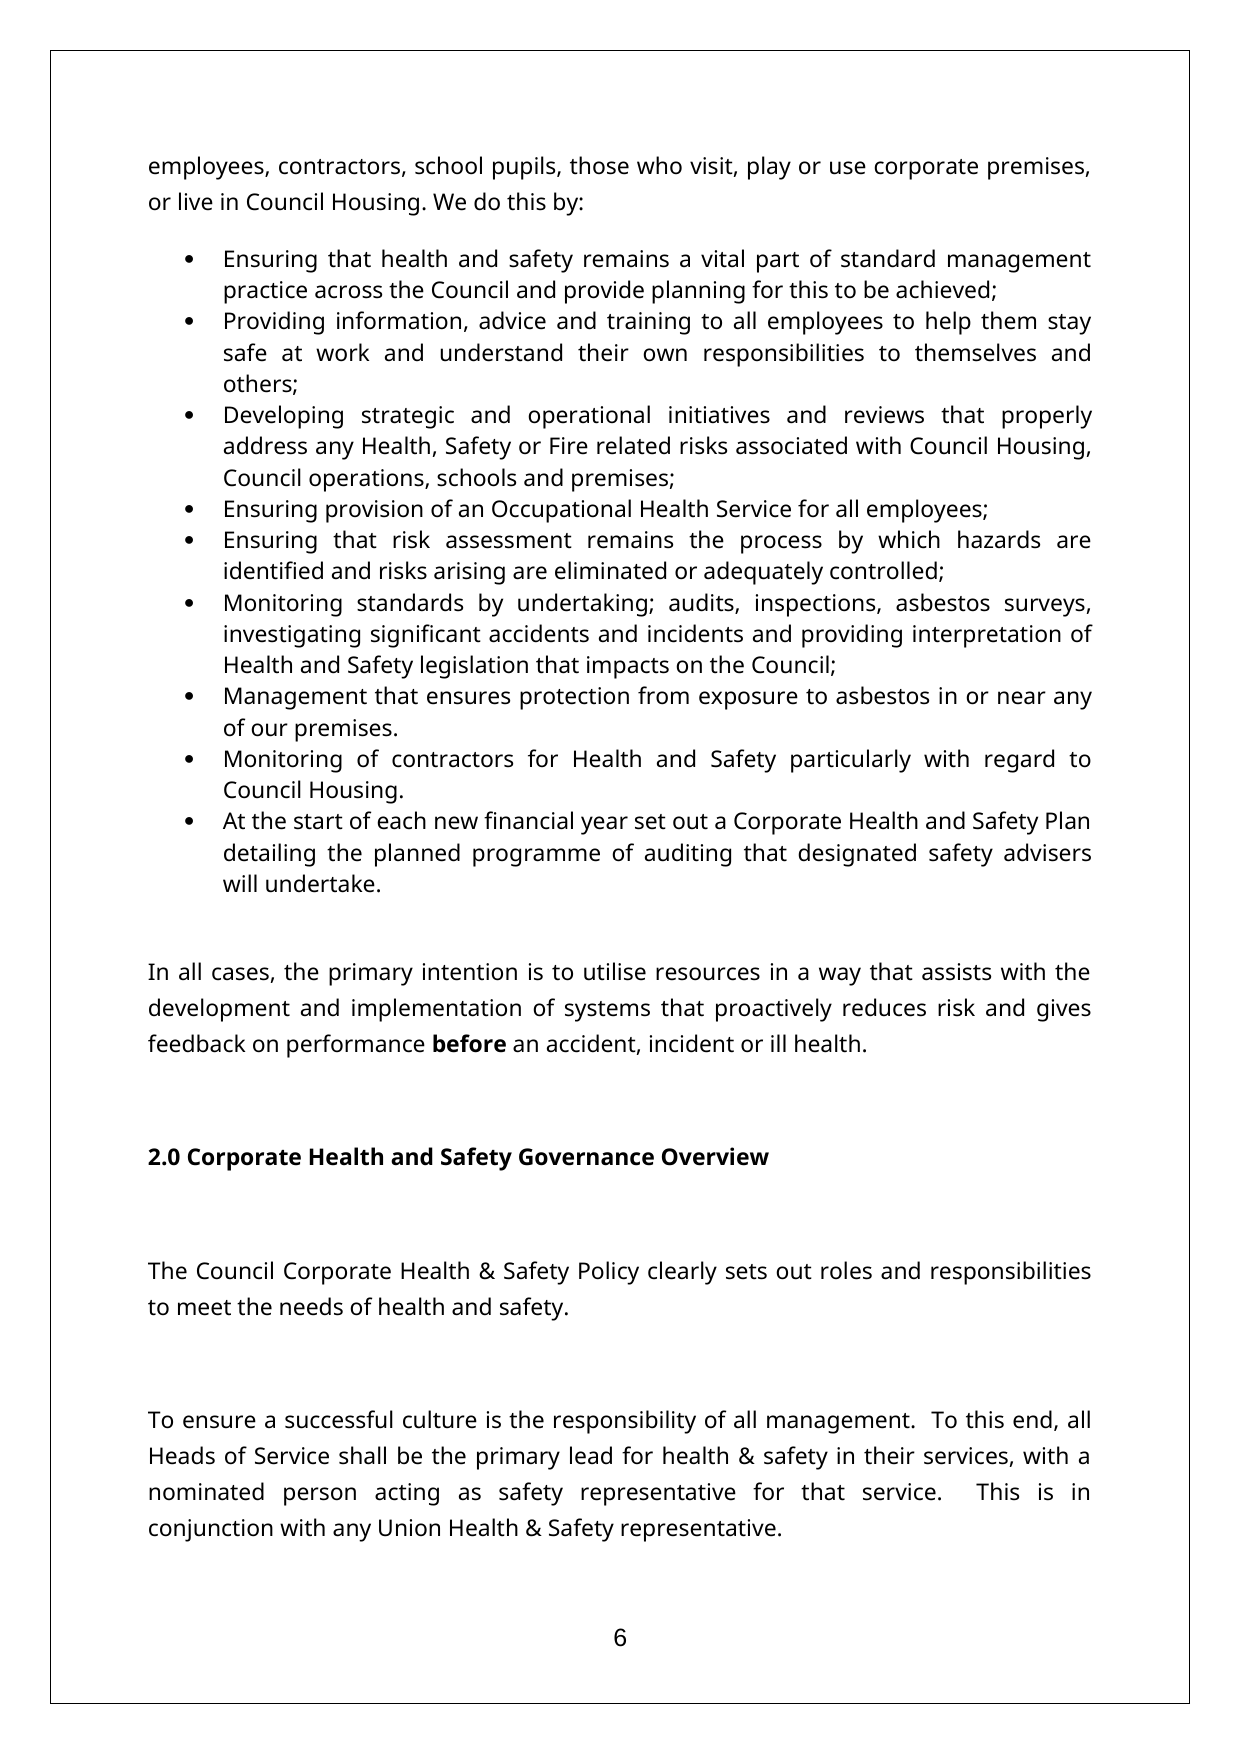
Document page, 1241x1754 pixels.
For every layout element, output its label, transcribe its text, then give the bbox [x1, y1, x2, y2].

text 2.0 Corporate Health and Safety Governance Overview [148, 1141, 1093, 1172]
list Monitoring of contractors for Health and Safety particularly with regard to Council Housing. [185, 743, 1093, 805]
list Monitoring standards by undertaking; audits, inspections, asbestos surveys, investigating significant accidents and incidents and providing interpretation of Health and Safety legislation that impacts on the Council; [185, 586, 1093, 680]
list Management that ensures protection from exposure to asbestos in or near any of our premises. [185, 680, 1093, 743]
list Providing information, advice and training to all employees to help them stay safe at work and understand their own responsibilities to themselves and others; [185, 305, 1093, 399]
list Ensuring provision of an Occupational Health Service for all employees; [185, 493, 1093, 524]
list Developing strategic and operational initiatives and reviews that properly address any Health, Safety or Fire related risks associated with Council Housing, Council operations, schools and premises; [185, 399, 1093, 493]
list At the start of each new financial year set out a Corporate Health and Safety Plan detailing the planned programme of auditing that designated safety advisers will undertake. [185, 805, 1093, 899]
text The Council Corporate Health & Safety Policy clearly sets out roles and responsibilities to meet the needs of health and safety. [148, 1255, 1093, 1322]
text In all cases, the primary intention is to utilise resources in a way that assists with the development and implementation of systems that proactively reduces risk and gives feedback on performance before an accident, incident or ill health. [148, 956, 1093, 1059]
text To ensure a successful culture is the responsibility of all management. To this end, all Heads of Service shall be the primary lead for health & safety in their services, with a nominated person acting as safety representative for that service. This is in conjunction with any Union Health & Safety representative. [148, 1404, 1093, 1543]
list Ensuring that health and safety remains a vital part of standard management practice across the Council and provide planning for this to be achieved; [185, 243, 1093, 305]
list Ensuring that risk assessment remains the process by which hazards are identified and risks arising are eliminated or adequately controlled; [185, 524, 1093, 586]
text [148, 150, 1093, 217]
